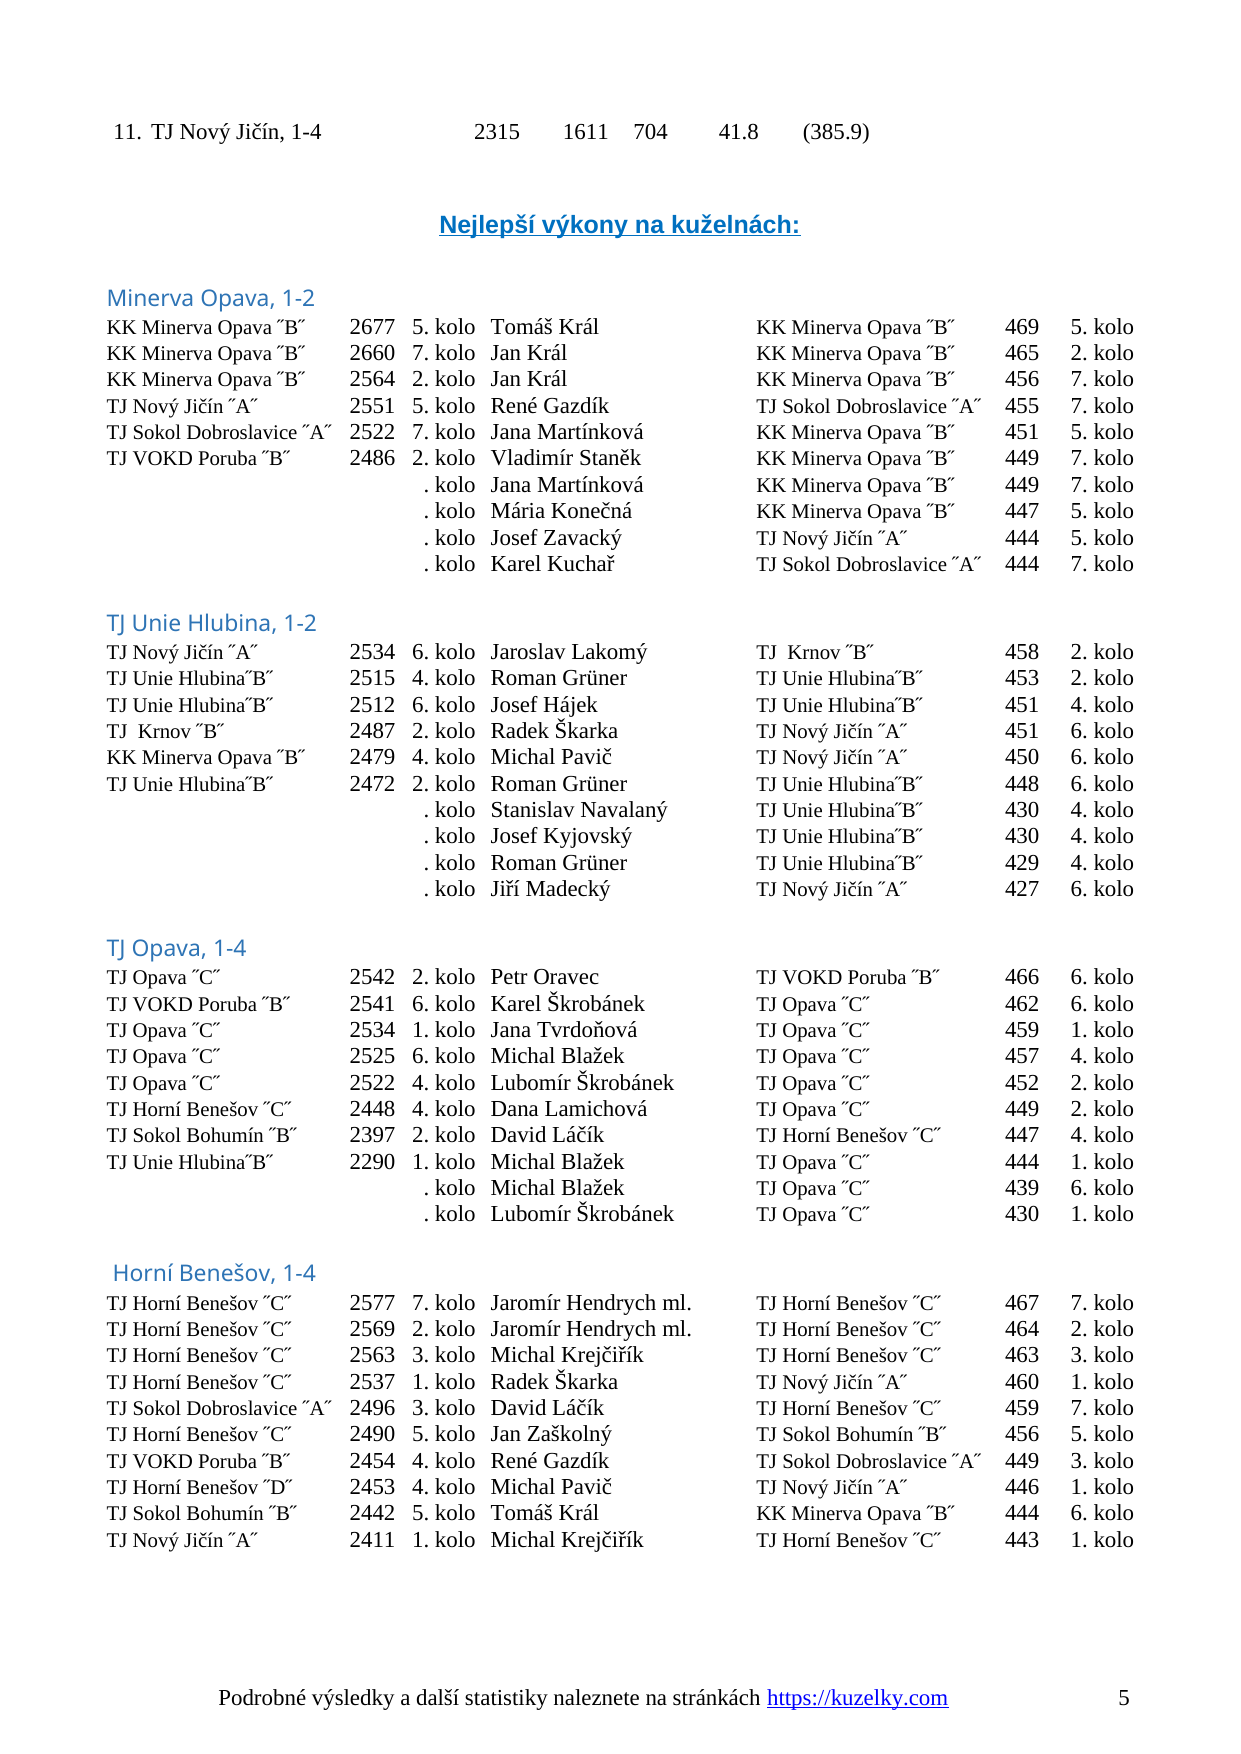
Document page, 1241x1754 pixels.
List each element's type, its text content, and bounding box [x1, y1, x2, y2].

text . kolo Lubomír Škrobánek TJ Opava ˝C˝ 430 1. kolo [106, 1201, 1134, 1227]
text TJ Krnov ˝B˝ 2487 2. kolo Radek Škarka TJ Nový Jičín ˝A˝ 451 6. kolo [106, 717, 1134, 743]
text TJ Sokol Bohumín ˝B˝ 2397 2. kolo David Láčík TJ Horní Benešov ˝C˝ 447 4. kolo [106, 1121, 1134, 1148]
text TJ Opava ˝C˝ 2522 4. kolo Lubomír Škrobánek TJ Opava ˝C˝ 452 2. kolo [106, 1069, 1134, 1095]
text TJ Opava ˝C˝ 2525 6. kolo Michal Blažek TJ Opava ˝C˝ 457 4. kolo [106, 1042, 1134, 1069]
subtitle TJ Opava, 1-4 [106, 932, 1134, 963]
text TJ Nový Jičín ˝A˝ 2551 5. kolo René Gazdík TJ Sokol Dobroslavice ˝A˝ 455 7. kolo [106, 392, 1134, 418]
text TJ Horní Benešov ˝C˝ 2577 7. kolo Jaromír Hendrych ml. TJ Horní Benešov ˝C˝ 467 7. kolo [106, 1289, 1134, 1315]
text TJ Nový Jičín ˝A˝ 2534 6. kolo Jaroslav Lakomý TJ Krnov ˝B˝ 458 2. kolo [106, 638, 1134, 664]
text TJ Sokol Dobroslavice ˝A˝ 2496 3. kolo David Láčík TJ Horní Benešov ˝C˝ 459 7. kolo [106, 1394, 1134, 1420]
text TJ Unie Hlubina˝B˝ 2290 1. kolo Michal Blažek TJ Opava ˝C˝ 444 1. kolo [106, 1148, 1134, 1174]
text TJ Horní Benešov ˝C˝ 2490 5. kolo Jan Zaškolný TJ Sokol Bohumín ˝B˝ 456 5. kolo [106, 1420, 1134, 1447]
text TJ VOKD Poruba ˝B˝ 2541 6. kolo Karel Škrobánek TJ Opava ˝C˝ 462 6. kolo [106, 990, 1134, 1016]
text . kolo Jiří Madecký TJ Nový Jičín ˝A˝ 427 6. kolo [106, 875, 1134, 902]
text TJ Opava ˝C˝ 2542 2. kolo Petr Oravec TJ VOKD Poruba ˝B˝ 466 6. kolo [106, 963, 1134, 990]
text TJ Horní Benešov ˝C˝ 2448 4. kolo Dana Lamichová TJ Opava ˝C˝ 449 2. kolo [106, 1095, 1134, 1121]
text . kolo Josef Zavacký TJ Nový Jičín ˝A˝ 444 5. kolo [106, 523, 1134, 550]
text 11. TJ Nový Jičín, 1-4 2315 1611 704 41.8 (385.9) [106, 118, 1134, 144]
text . kolo Michal Blažek TJ Opava ˝C˝ 439 6. kolo [106, 1174, 1134, 1201]
text TJ Unie Hlubina˝B˝ 2472 2. kolo Roman Grüner TJ Unie Hlubina˝B˝ 448 6. kolo [106, 770, 1134, 796]
text TJ Sokol Dobroslavice ˝A˝ 2522 7. kolo Jana Martínková KK Minerva Opava ˝B˝ 451 5. kolo [106, 418, 1134, 444]
subtitle TJ Unie Hlubina, 1-2 [106, 607, 1134, 638]
text . kolo Roman Grüner TJ Unie Hlubina˝B˝ 429 4. kolo [106, 849, 1134, 875]
text KK Minerva Opava ˝B˝ 2479 4. kolo Michal Pavič TJ Nový Jičín ˝A˝ 450 6. kolo [106, 743, 1134, 770]
text TJ VOKD Poruba ˝B˝ 2486 2. kolo Vladimír Staněk KK Minerva Opava ˝B˝ 449 7. kolo [106, 444, 1134, 471]
text . kolo Jana Martínková KK Minerva Opava ˝B˝ 449 7. kolo [106, 471, 1134, 497]
text KK Minerva Opava ˝B˝ 2677 5. kolo Tomáš Král KK Minerva Opava ˝B˝ 469 5. kolo [106, 313, 1134, 339]
text Nejlepší výkony na kuželnách: [94, 210, 1145, 238]
text . kolo Josef Kyjovský TJ Unie Hlubina˝B˝ 430 4. kolo [106, 822, 1134, 849]
text TJ Horní Benešov ˝C˝ 2563 3. kolo Michal Krejčiřík TJ Horní Benešov ˝C˝ 463 3. kolo [106, 1341, 1134, 1368]
text TJ VOKD Poruba ˝B˝ 2454 4. kolo René Gazdík TJ Sokol Dobroslavice ˝A˝ 449 3. kolo [106, 1447, 1134, 1473]
subtitle Minerva Opava, 1-2 [106, 281, 1134, 313]
text TJ Unie Hlubina˝B˝ 2515 4. kolo Roman Grüner TJ Unie Hlubina˝B˝ 453 2. kolo [106, 664, 1134, 691]
text TJ Horní Benešov ˝C˝ 2537 1. kolo Radek Škarka TJ Nový Jičín ˝A˝ 460 1. kolo [106, 1368, 1134, 1394]
subtitle Horní Benešov, 1-4 [106, 1257, 1134, 1289]
text . kolo Stanislav Navalaný TJ Unie Hlubina˝B˝ 430 4. kolo [106, 796, 1134, 822]
text TJ Unie Hlubina˝B˝ 2512 6. kolo Josef Hájek TJ Unie Hlubina˝B˝ 451 4. kolo [106, 691, 1134, 717]
text TJ Sokol Bohumín ˝B˝ 2442 5. kolo Tomáš Král KK Minerva Opava ˝B˝ 444 6. kolo [106, 1499, 1134, 1526]
text TJ Horní Benešov ˝D˝ 2453 4. kolo Michal Pavič TJ Nový Jičín ˝A˝ 446 1. kolo [106, 1473, 1134, 1499]
text TJ Opava ˝C˝ 2534 1. kolo Jana Tvrdoňová TJ Opava ˝C˝ 459 1. kolo [106, 1016, 1134, 1042]
text . kolo Karel Kuchař TJ Sokol Dobroslavice ˝A˝ 444 7. kolo [106, 550, 1134, 576]
text KK Minerva Opava ˝B˝ 2564 2. kolo Jan Král KK Minerva Opava ˝B˝ 456 7. kolo [106, 365, 1134, 392]
text . kolo Mária Konečná KK Minerva Opava ˝B˝ 447 5. kolo [106, 497, 1134, 523]
text TJ Nový Jičín ˝A˝ 2411 1. kolo Michal Krejčiřík TJ Horní Benešov ˝C˝ 443 1. kolo [106, 1526, 1134, 1552]
text TJ Horní Benešov ˝C˝ 2569 2. kolo Jaromír Hendrych ml. TJ Horní Benešov ˝C˝ 464 2. kolo [106, 1315, 1134, 1341]
text KK Minerva Opava ˝B˝ 2660 7. kolo Jan Král KK Minerva Opava ˝B˝ 465 2. kolo [106, 339, 1134, 365]
